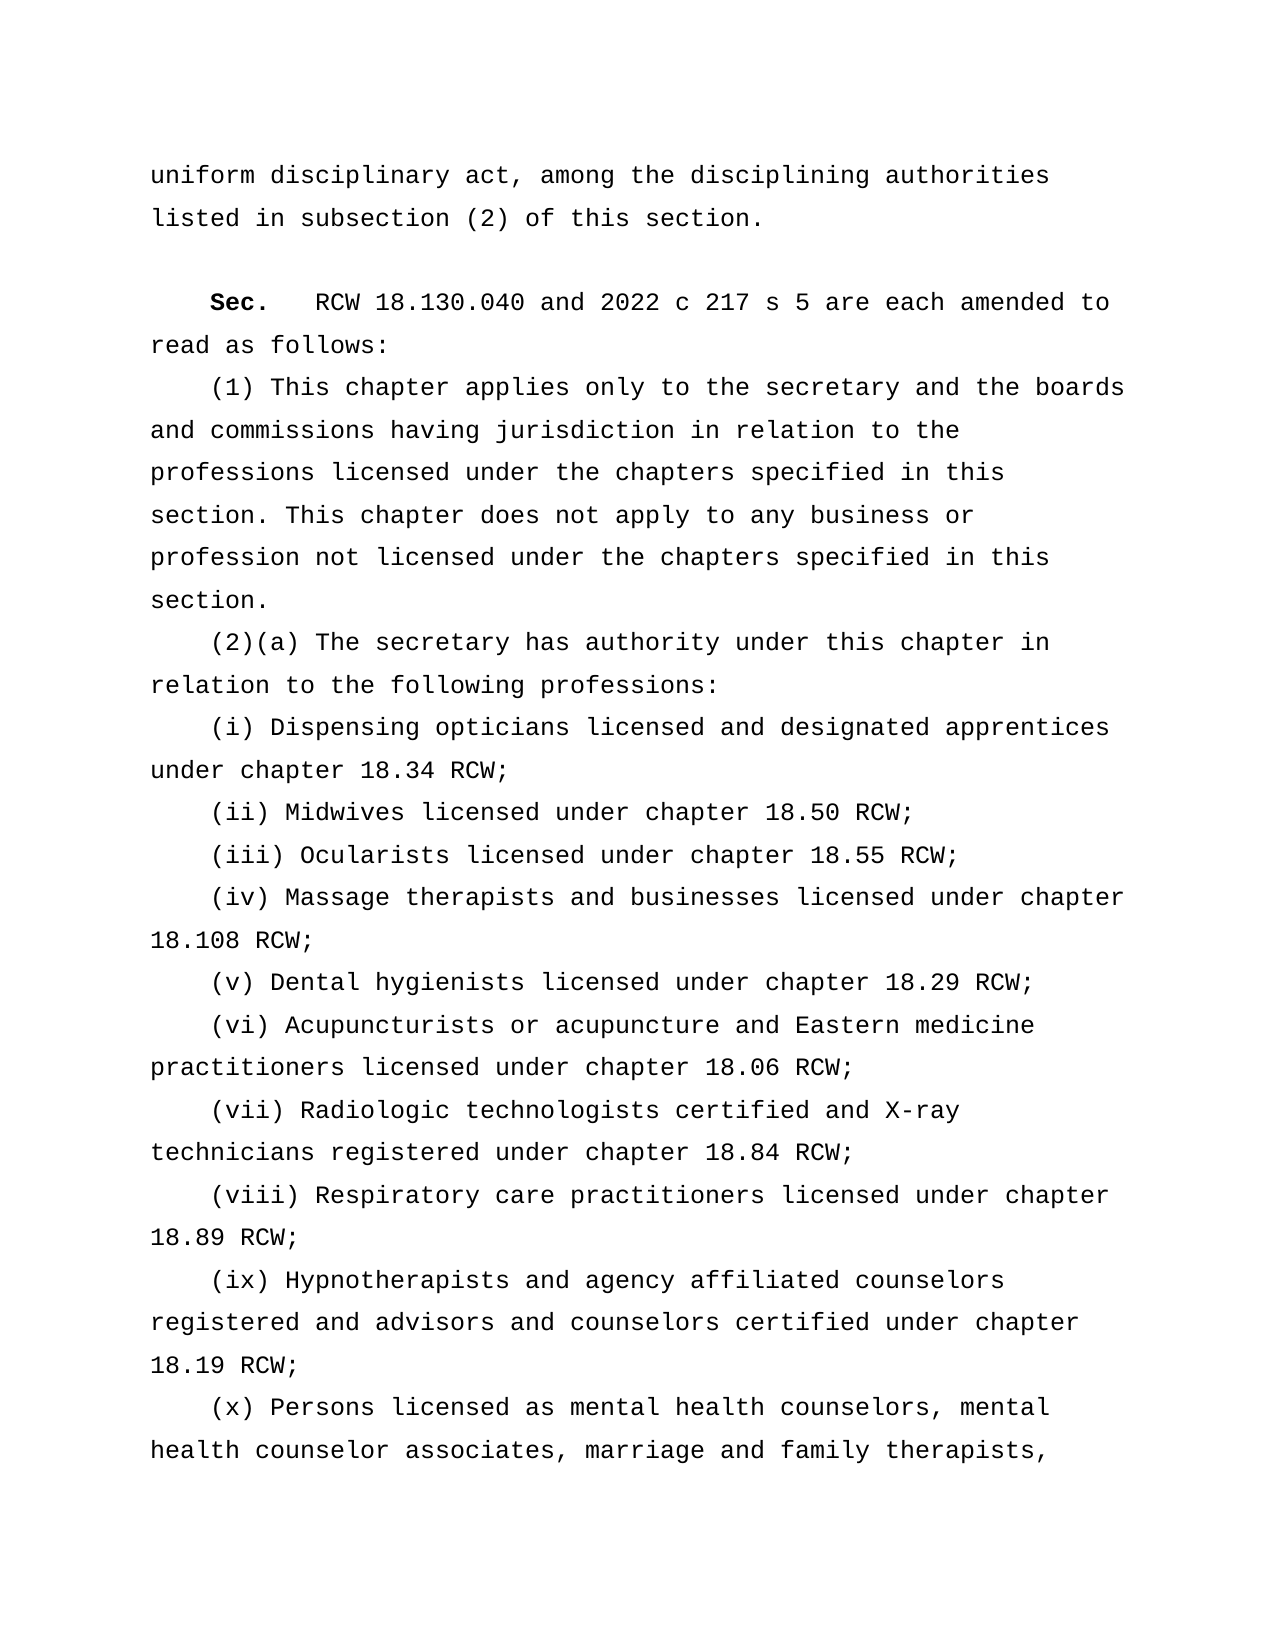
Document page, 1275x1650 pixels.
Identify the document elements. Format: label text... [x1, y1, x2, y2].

text (1) This chapter applies only to the secretary and the boards and commissions having jurisdiction in relation to the professions licensed under the chapters specified in this section. This chapter does not apply to any business or profession not licensed under the chapters specified in this section. [150, 362, 1125, 617]
text Sec. RCW 18.130.040 and 2022 c 217 s 5 are each amended to read as follows: [150, 277, 1125, 362]
text (v) Dental hygienists licensed under chapter 18.29 RCW; [150, 957, 1125, 999]
text (iv) Massage therapists and businesses licensed under chapter 18.108 RCW; [150, 872, 1125, 957]
text (vii) Radiologic technologists certified and X-ray technicians registered under chapter 18.84 RCW; [150, 1084, 1125, 1169]
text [150, 1382, 1125, 1467]
text (viii) Respiratory care practitioners licensed under chapter 18.89 RCW; [150, 1169, 1125, 1254]
text (2)(a) The secretary has authority under this chapter in relation to the following professions: [150, 617, 1125, 702]
text (iii) Ocularists licensed under chapter 18.55 RCW; [150, 829, 1125, 872]
text (ix) Hypnotherapists and agency affiliated counselors registered and advisors and counselors certified under chapter 18.19 RCW; [150, 1254, 1125, 1382]
text (i) Dispensing opticians licensed and designated apprentices under chapter 18.34 RCW; [150, 702, 1125, 787]
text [150, 150, 1125, 235]
text (ii) Midwives licensed under chapter 18.50 RCW; [150, 787, 1125, 829]
text (vi) Acupuncturists or acupuncture and Eastern medicine practitioners licensed under chapter 18.06 RCW; [150, 999, 1125, 1084]
